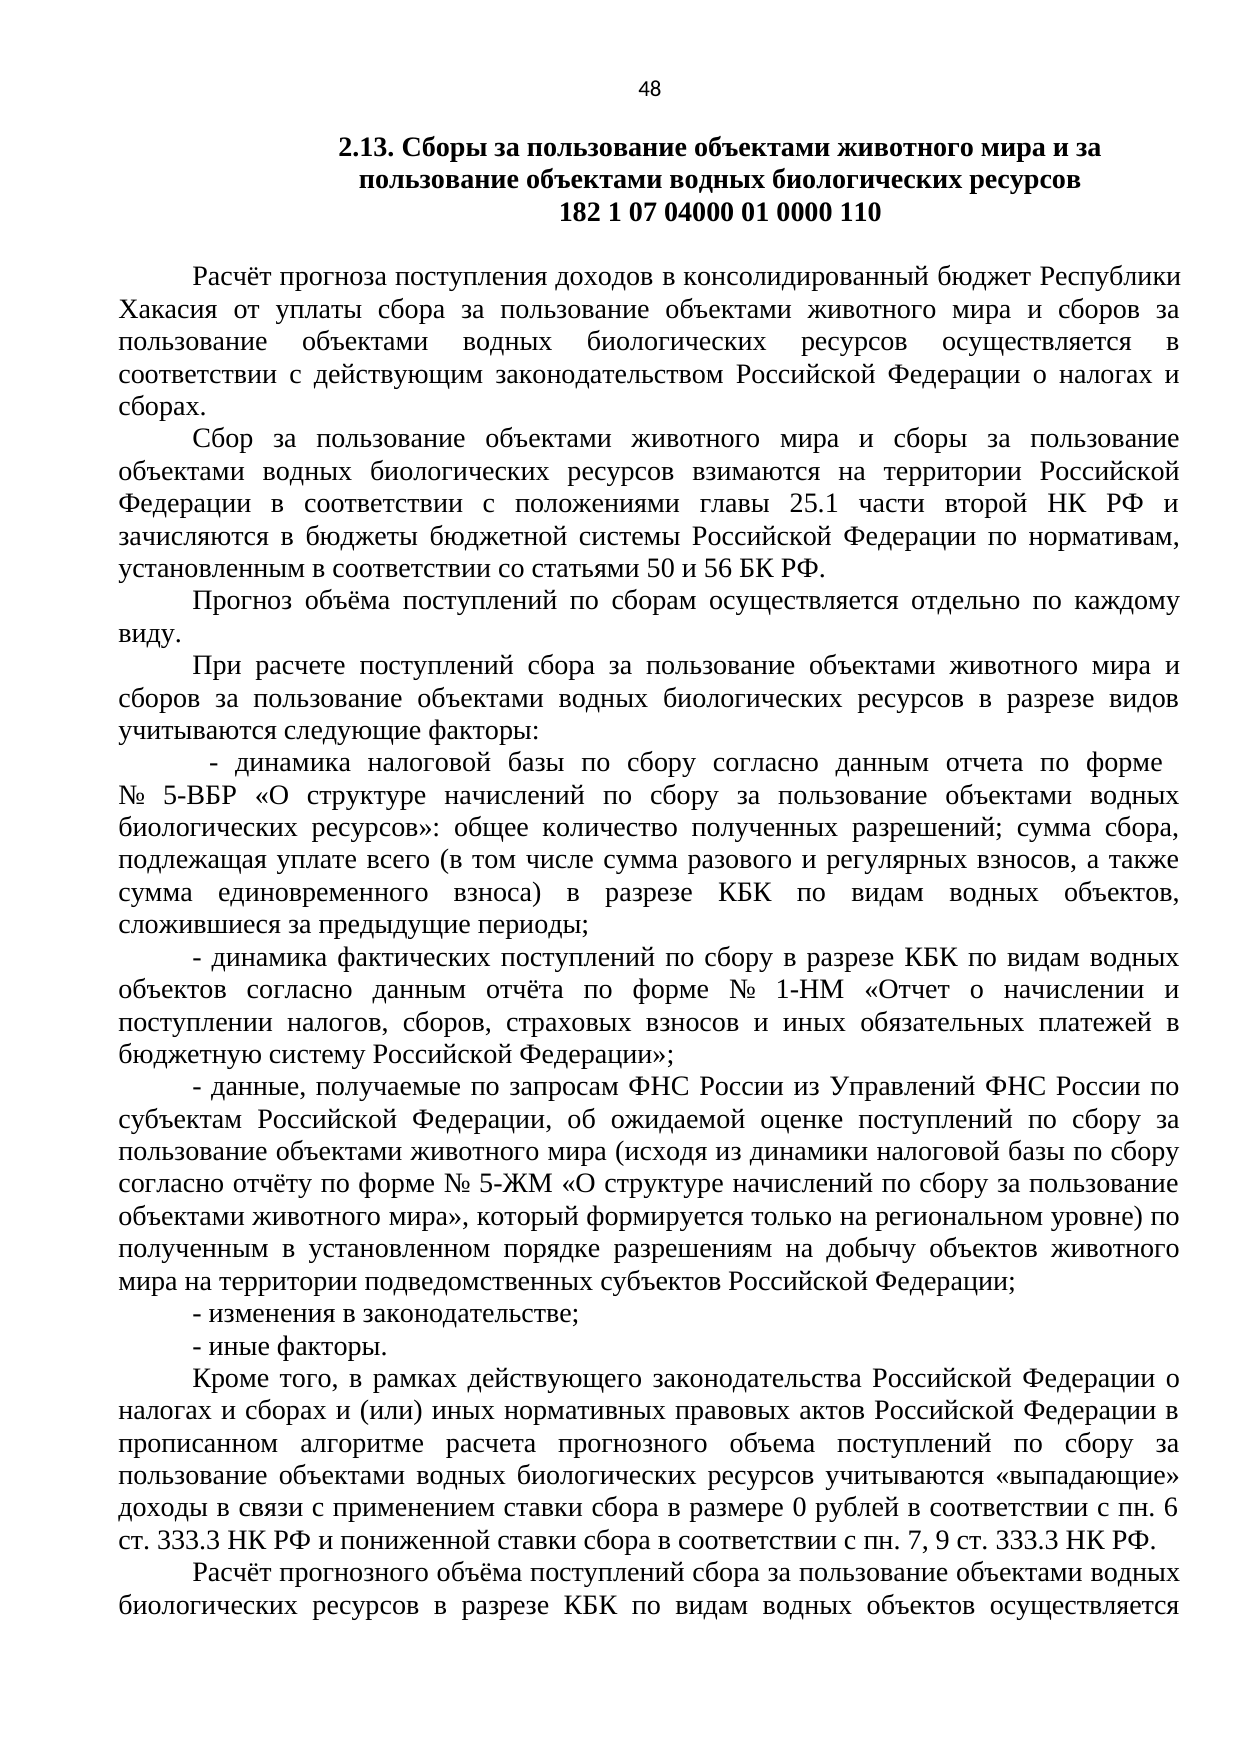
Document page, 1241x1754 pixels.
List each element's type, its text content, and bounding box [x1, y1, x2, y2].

text - динамика налоговой базы по сбору согласно данным отчета по форме № 5-ВБР «О структуре начислений по сбору за пользование объектами водных биологических ресурсов»: общее количество полученных разрешений; сумма сбора, подлежащая уплате всего (в том числе сумма разового и регулярных взносов, а также сумма единовременного взноса) в разрезе КБК по видам водных объектов, сложившиеся за предыдущие периоды; [118, 745, 1181, 940]
text Кроме того, в рамках действующего законодательства Российской Федерации о налогах и сборах и (или) иных нормативных правовых актов Российской Федерации в прописанном алгоритме расчета прогнозного объема поступлений по сбору за пользование объектами водных биологических ресурсов учитываются «выпадающие» доходы в связи с применением ставки сбора в размере 0 рублей в соответствии с пн. 6 ст. 333.3 НК РФ и пониженной ставки сбора в соответствии с пн. 7, 9 ст. 333.3 НК РФ. [118, 1361, 1181, 1555]
text - данные, получаемые по запросам ФНС России из Управлений ФНС России по субъектам Российской Федерации, об ожидаемой оценке поступлений по сбору за пользование объектами животного мира (исходя из динамики налоговой базы по сбору согласно отчёту по форме № 5-ЖМ «О структуре начислений по сбору за пользование объектами животного мира», который формируется только на региональном уровне) по полученным в установленном порядке разрешениям на добычу объектов животного мира на территории подведомственных субъектов Российской Федерации; [118, 1069, 1181, 1296]
text - динамика фактических поступлений по сбору в разрезе КБК по видам водных объектов согласно данным отчёта по форме № 1-НМ «Отчет о начислении и поступлении налогов, сборов, страховых взносов и иных обязательных платежей в бюджетную систему Российской Федерации»; [118, 940, 1181, 1069]
text При расчете поступлений сбора за пользование объектами животного мира и сборов за пользование объектами водных биологических ресурсов в разрезе видов учитываются следующие факторы: [118, 648, 1181, 745]
text - изменения в законодательстве; [118, 1296, 1181, 1328]
text Расчёт прогноза поступления доходов в консолидированный бюджет Республики Хакасия от уплаты сбора за пользование объектами животного мира и сборов за пользование объектами водных биологических ресурсов осуществляется в соответствии с действующим законодательством Российской Федерации о налогах и сборах. [118, 259, 1181, 421]
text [118, 1555, 1181, 1620]
text - иные факторы. [118, 1328, 1181, 1361]
text Прогноз объёма поступлений по сборам осуществляется отдельно по каждому виду. [118, 583, 1181, 648]
text 182 1 07 04000 01 0000 110 [259, 195, 1181, 227]
text Сбор за пользование объектами животного мира и сборы за пользование объектами водных биологических ресурсов взимаются на территории Российской Федерации в соответствии с положениями главы 25.1 части второй НК РФ и зачисляются в бюджеты бюджетной системы Российской Федерации по нормативам, установленным в соответствии со статьями 50 и 56 БК РФ. [118, 421, 1181, 583]
text 2.13. Сборы за пользование объектами животного мира и за пользование объектами водных биологических ресурсов [259, 130, 1181, 195]
